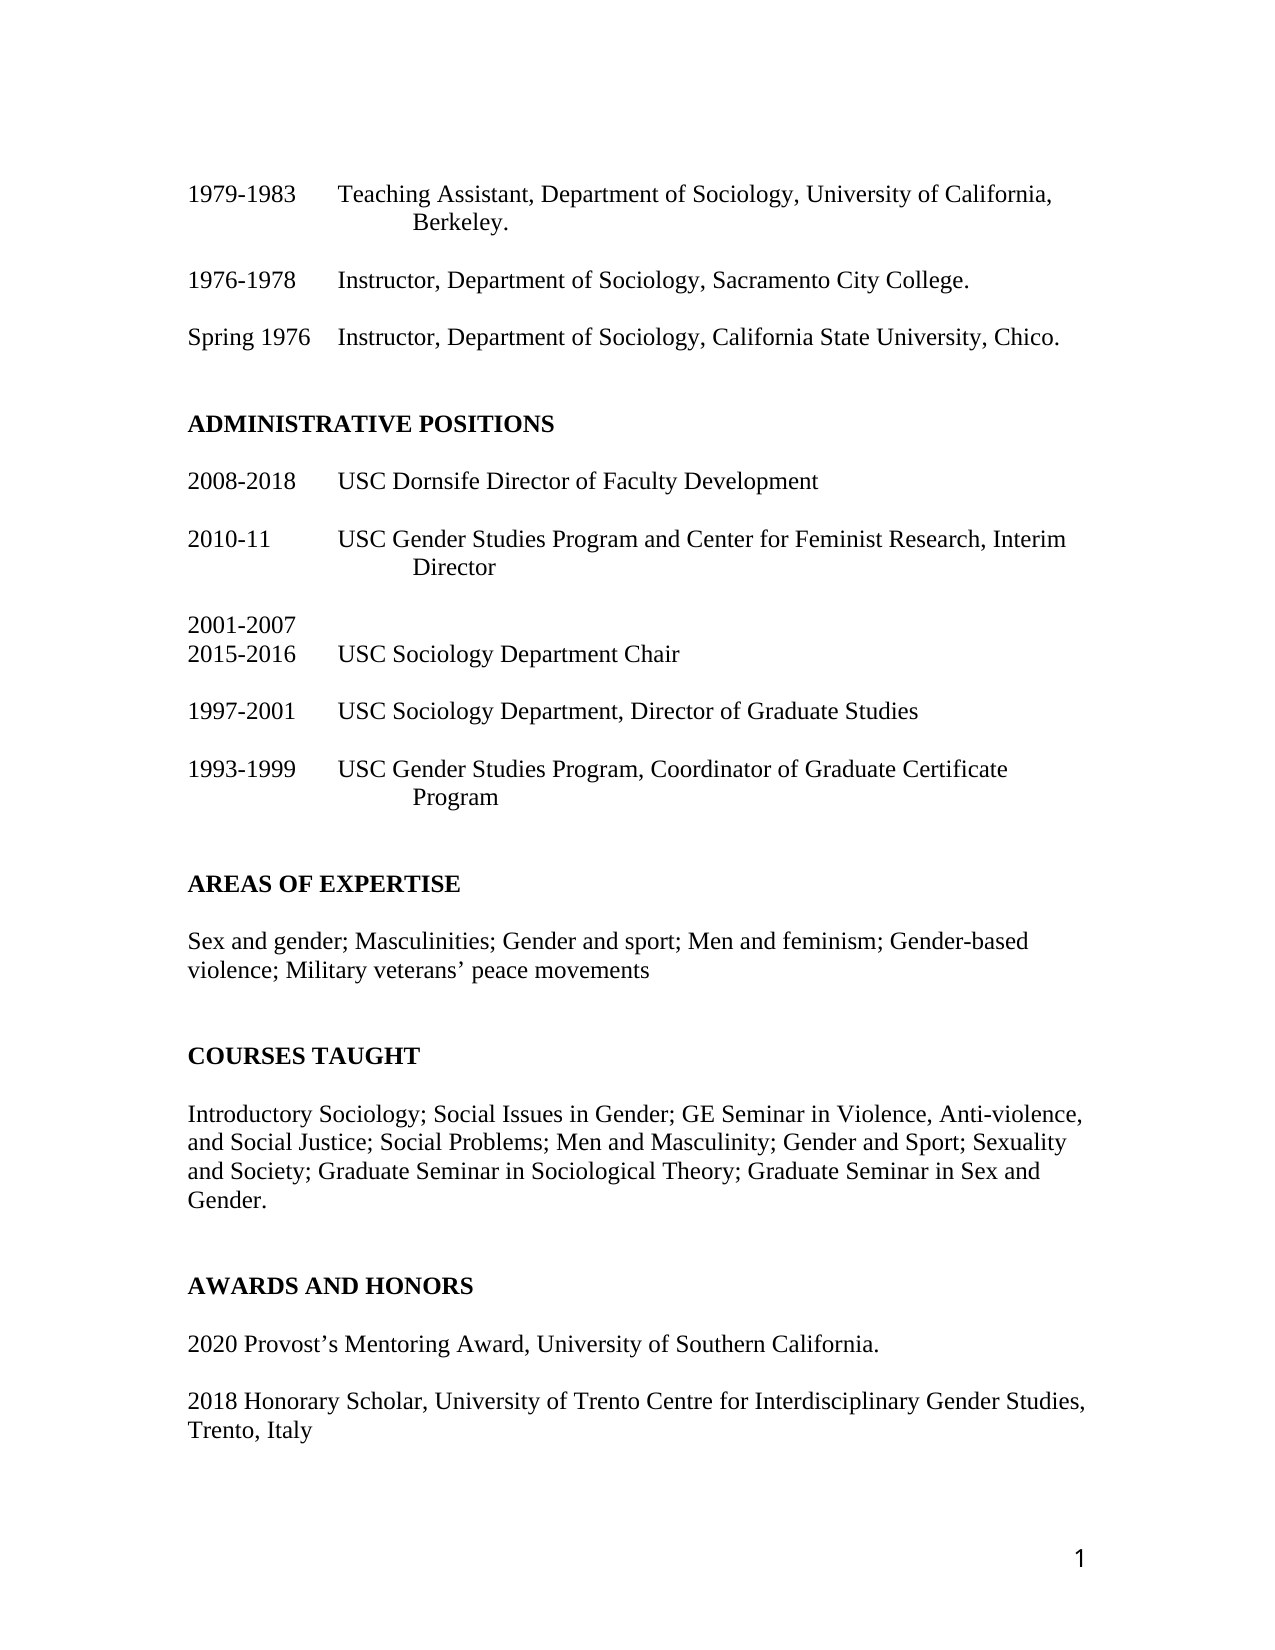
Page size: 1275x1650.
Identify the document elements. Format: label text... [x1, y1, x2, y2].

text Sex and gender; Masculinities; Gender and sport; Men and feminism; Gender-based violence; Military veterans’ peace movements [187, 926, 1087, 984]
text 1993-1999 USC Gender Studies Program, Coordinator of Graduate Certificate Program [187, 754, 1087, 811]
text 2015-2016 USC Sociology Department Chair [187, 639, 1087, 667]
text 2018 Honorary Scholar, University of Trento Centre for Interdisciplinary Gender Studies, Trento, Italy [187, 1386, 1087, 1444]
subtitle ADMINISTRATIVE POSITIONS [187, 409, 1087, 437]
text Introductory Sociology; Social Issues in Gender; GE Seminar in Violence, Anti-violence, and Social Justice; Social Problems; Men and Masculinity; Gender and Sport; Sexuality and Society; Graduate Seminar in Sociological Theory; Graduate Seminar in Sex and Gender. [187, 1099, 1087, 1214]
text COURSES TAUGHT [187, 1041, 1087, 1070]
text AWARDS AND HONORS [187, 1271, 1087, 1300]
text 2010-11 USC Gender Studies Program and Center for Feminist Research, Interim Director [187, 524, 1087, 581]
list Instructor, Department of Sociology, Sacramento City College. [187, 265, 1087, 294]
text Spring 1976 Instructor, Department of Sociology, California State University, Chico. [187, 322, 1087, 351]
text AREAS OF EXPERTISE [187, 869, 1087, 897]
text 2008-2018 USC Dornsife Director of Faculty Development [187, 466, 1087, 495]
list USC Sociology Department, Director of Graduate Studies [187, 696, 1087, 725]
text 2001-2007 [187, 610, 1087, 639]
text 2020 Provost’s Mentoring Award, University of Southern California. [187, 1329, 1087, 1357]
text 1979-1983 Teaching Assistant, Department of Sociology, University of California, Berkeley. [187, 179, 1087, 236]
